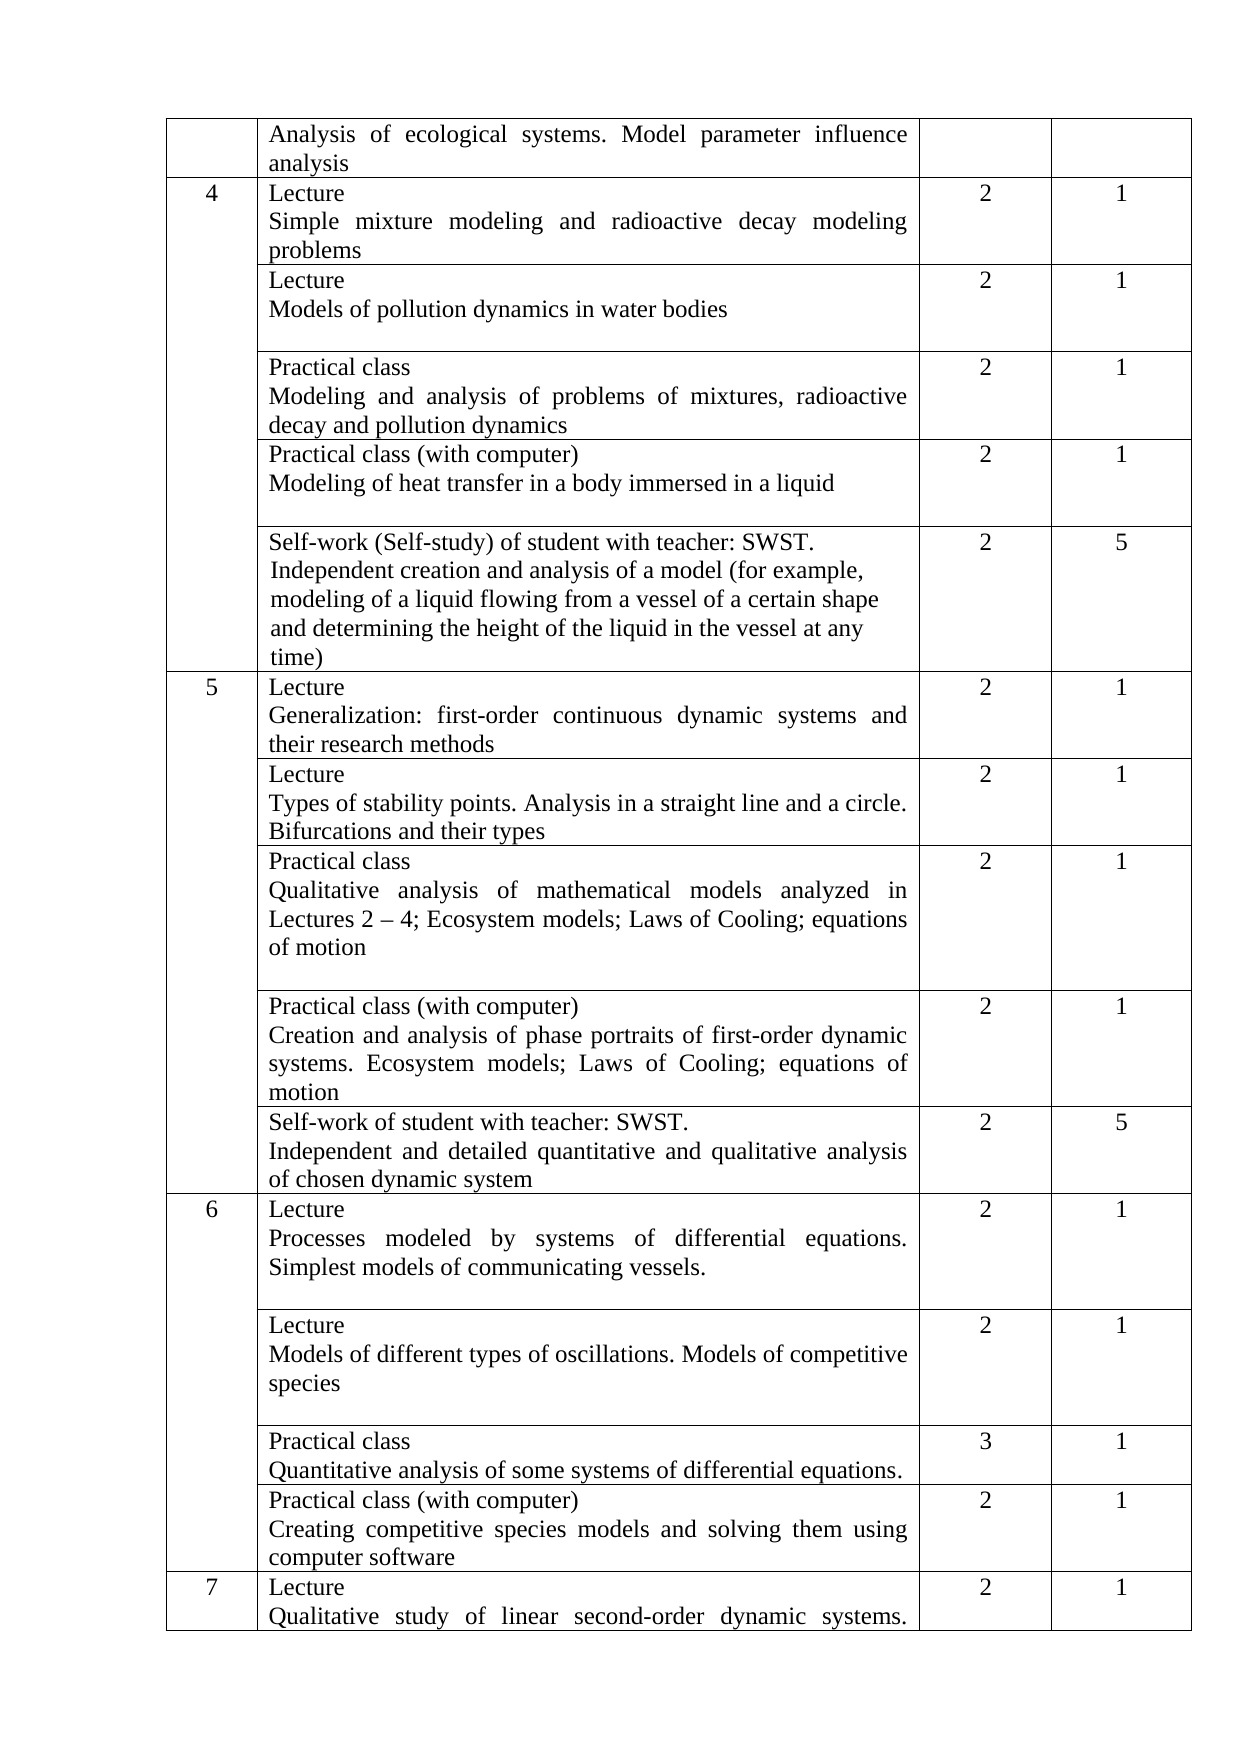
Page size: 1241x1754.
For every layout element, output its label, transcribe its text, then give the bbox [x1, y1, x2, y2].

table_cell 1 [1052, 178, 1191, 264]
table_cell Lecture Simple mixture modeling and radioactive decay modeling problems [258, 178, 919, 264]
table_cell Practical class (with computer) Creation and analysis of phase portraits of first-order dynamic systems. Ecosystem models; Laws of Cooling; equations of motion [258, 991, 919, 1106]
table_cell 1 [1052, 352, 1191, 438]
table_cell 1 [1052, 846, 1191, 990]
table_cell 2 [920, 119, 1051, 177]
table_cell 1 [1052, 991, 1191, 1106]
table_cell 1 [1052, 1485, 1191, 1571]
table_cell 2 [920, 846, 1051, 990]
table_cell 2 [920, 440, 1051, 526]
table_cell 2 [920, 991, 1051, 1106]
table_cell 2 [1052, 119, 1191, 177]
table_cell Lecture Models of pollution dynamics in water bodies [258, 265, 919, 351]
table_cell Self-work of student with teacher: SWST. Independent and detailed quantitative and qualitative analysis of chosen dynamic system [258, 1107, 919, 1193]
table_cell Lecture Generalization: first-order continuous dynamic systems and their research methods [258, 672, 919, 758]
table_cell 1 [1052, 265, 1191, 351]
table_cell Lecture Types of stability points. Analysis in a straight line and a circle. Bifurcations and their types [258, 759, 919, 845]
table_cell 2 [920, 527, 1051, 671]
table_cell 2 [920, 672, 1051, 758]
table_cell 2 [920, 178, 1051, 264]
table_cell Practical class (with computer) Creating competitive species models and solving them using computer software [258, 1485, 919, 1571]
table_cell 5 [167, 672, 257, 1193]
table_cell 2 [920, 1107, 1051, 1193]
table_cell 1 [1052, 1194, 1191, 1309]
table_cell Lecture Models of different types of oscillations. Models of competitive species [258, 1310, 919, 1425]
table_cell 4 [167, 178, 257, 671]
table_cell Practical class (with computer) Modeling of heat transfer in a body immersed in a liquid [258, 440, 919, 526]
table_cell 7 [167, 1572, 257, 1630]
table_cell Practical class Quantitative analysis of some systems of differential equations. [258, 1426, 919, 1484]
table_cell 1 [1052, 1572, 1191, 1630]
table_cell 1 [1052, 1310, 1191, 1425]
table_cell 2 [920, 1310, 1051, 1425]
table_cell 1 [1052, 759, 1191, 845]
table_cell Practical class Modeling and analysis of problems of mixtures, radioactive decay and pollution dynamics [258, 352, 919, 438]
table_cell 3 [920, 1426, 1051, 1484]
table_cell 2 [920, 1485, 1051, 1571]
table_cell 2 [920, 1194, 1051, 1309]
table_cell 2 [920, 1572, 1051, 1630]
table_cell 2 [920, 352, 1051, 438]
table_cell 2 [920, 265, 1051, 351]
table_cell 5 [1052, 527, 1191, 671]
table_cell 6 [167, 1194, 257, 1571]
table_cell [258, 119, 919, 177]
table_cell 5 [1052, 1107, 1191, 1193]
table_cell Self-work (Self-study) of student with teacher: SWST. Independent creation and analysis of a model (for example, modeling of a liquid flowing from a vessel of a certain shape and determining the height of the liquid in the vessel at any time) [258, 527, 919, 671]
table_cell 1 [1052, 440, 1191, 526]
table_cell 1 [1052, 672, 1191, 758]
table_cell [258, 1572, 919, 1630]
table_cell 2 [920, 759, 1051, 845]
table_cell Practical class Qualitative analysis of mathematical models analyzed in Lectures 2 – 4; Ecosystem models; Laws of Cooling; equations of motion [258, 846, 919, 990]
table_cell Lecture Processes modeled by systems of differential equations. Simplest models of communicating vessels. [258, 1194, 919, 1309]
table_cell 1 [1052, 1426, 1191, 1484]
